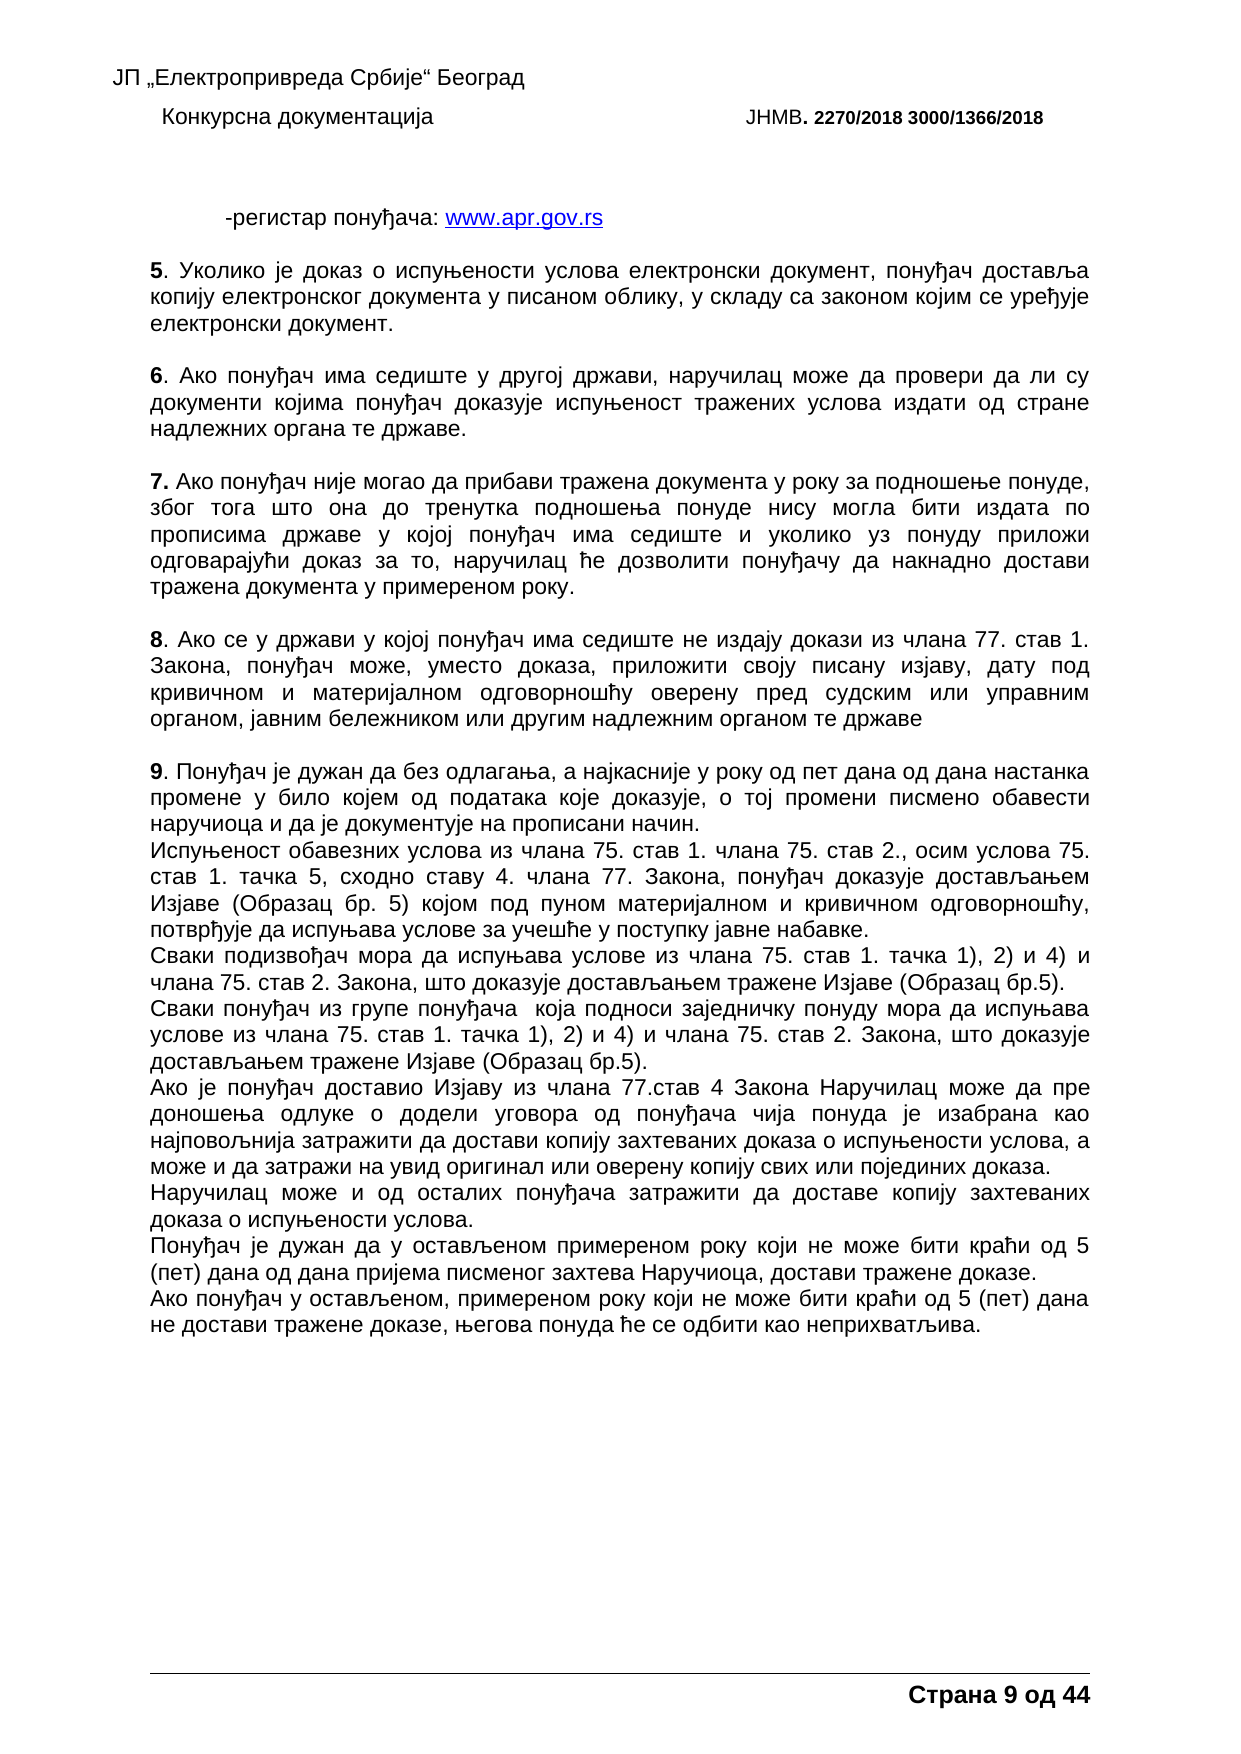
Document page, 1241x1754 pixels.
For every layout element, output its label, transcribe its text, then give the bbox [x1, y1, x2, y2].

text 8. Ако се у држави у којој понуђач има седиште не издају докази из члана 77. став 1. Закона, понуђач може, уместо доказа, приложити своју писану изјаву, дату под кривичном и материјалном одговорношћу оверену пред судским или управним органом, јавним бележником или другим надлежним органом те државе [150, 626, 1090, 731]
text Испуњеност обавезних услова из члана 75. став 1. члана 75. став 2., осим услова 75. став 1. тачка 5, сходно ставу 4. члана 77. Закона, понуђач доказује достављањем Изјаве (Образац бр. 5) којом под пуном материјалном и кривичном одговорношћу, потврђује да испуњава услове за учешће у поступку јавне набавке. [150, 837, 1090, 942]
text Ако је понуђач доставио Изјаву из члана 77.став 4 Закона Наручилац може да пре доношења одлуке о додели уговора од понуђача чија понуда је изабрана као најповољнија затражити да достави копију захтеваних доказа о испуњености услова, а може и да затражи на увид оригинал или оверену копију свих или појединих доказа. [150, 1074, 1090, 1179]
text Наручилац може и од осталих понуђача затражити да доставе копију захтеваних доказа о испуњености услова. [150, 1179, 1090, 1232]
text 7. Ако понуђач није могао да прибави тражена документа у року за подношење понуде, због тога што она до тренутка подношења понуде нису могла бити издата по прописима државе у којој понуђач има седиште и уколико уз понуду приложи одговарајући доказ за то, наручилац ће дозволити понуђачу да накнадно достави тражена документа у примереном року. [150, 468, 1090, 599]
text -регистар понуђача: www.apr.gov.rs [150, 204, 1090, 231]
text Сваки понуђач из групе понуђача која подноси заједничку понуду мора да испуњава услове из члана 75. став 1. тачка 1), 2) и 4) и члана 75. став 2. Закона, што доказује достављањем тражене Изјаве (Образац бр.5). [150, 995, 1090, 1074]
text Ако понуђач у остављеном, примереном року који не може бити краћи од 5 (пет) дана не достави тражене доказе, његова понуда ће се одбити као неприхватљива. [150, 1285, 1090, 1337]
text Сваки подизвођач мора да испуњава услове из члана 75. став 1. тачка 1), 2) и 4) и члана 75. став 2. Закона, што доказује достављањем тражене Изјаве (Образац бр.5). [150, 942, 1090, 995]
text 9. Понуђач је дужан да без одлагања, а најкасније у року од пет дана од дана настанка промене у било којем од података које доказује, о тој промени писмено обавести наручиоца и да је документује на прописани начин. [150, 758, 1090, 837]
text 5. Уколико је доказ о испуњености услова електронски документ, понуђач доставља копију електронског документа у писаном облику, у складу са законом којим се уређује електронски документ. [150, 257, 1090, 336]
text Понуђач је дужан да у остављеном примереном року који не може бити краћи од 5 (пет) дана од дана пријема писменог захтева Наручиоца, достави тражене доказе. [150, 1232, 1090, 1285]
text 6. Ако понуђач има седиште у другој држави, наручилац може да провери да ли су документи којима понуђач доказује испуњеност тражених услова издати од стране надлежних органа те државе. [150, 362, 1090, 441]
